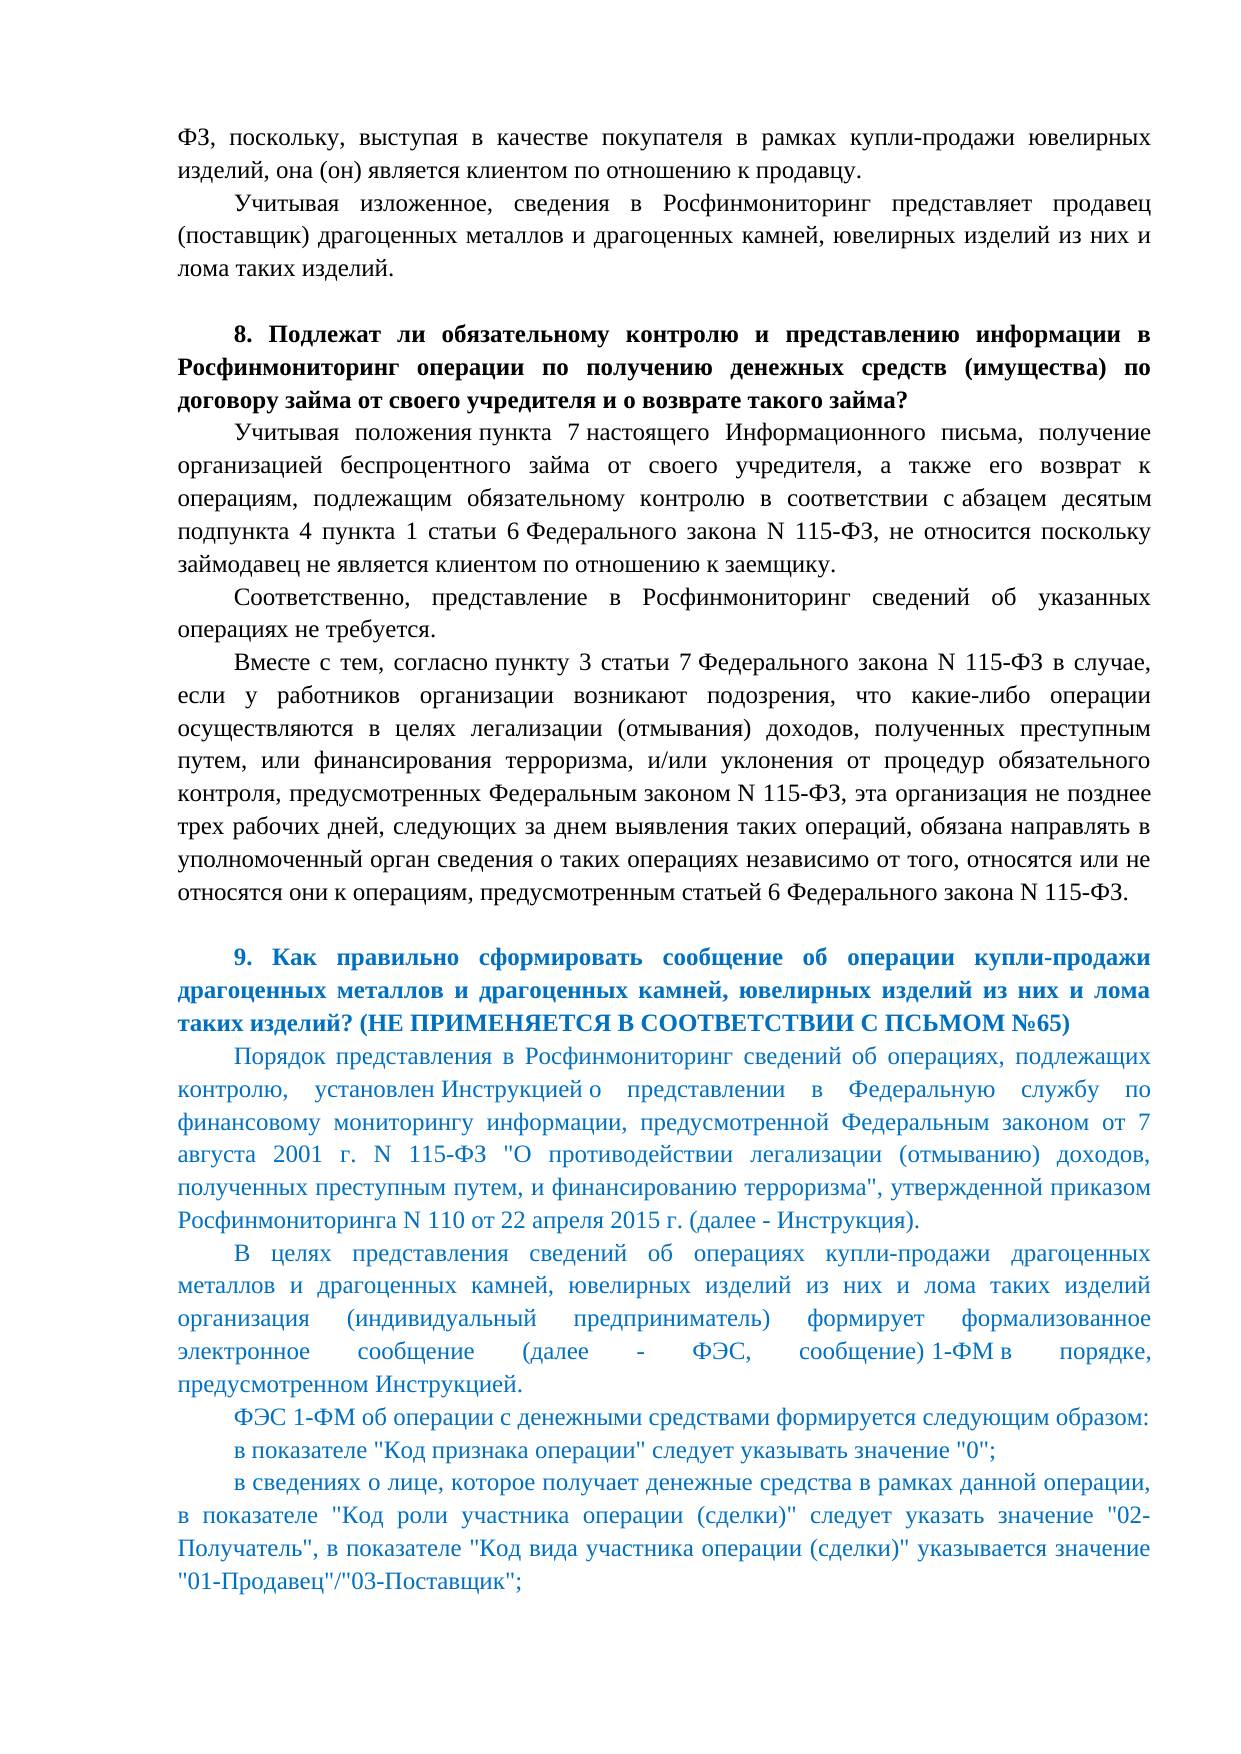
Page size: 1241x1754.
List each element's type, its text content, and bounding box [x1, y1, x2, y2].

text В целях представления сведений об операциях купли-продажи драгоценных металлов и драгоценных камней, ювелирных изделий из них и лома таких изделий организация (индивидуальный предприниматель) формирует формализованное электронное сообщение (далее - ФЭС, сообщение) 1-ФМ в порядке, предусмотренном Инструкцией. [177, 1234, 1152, 1398]
text Соответственно, представление в Росфинмониторинг сведений об указанных операциях не требуется. [177, 577, 1152, 643]
text 8. Подлежат ли обязательному контролю и представлению информации в Росфинмониторинг операции по получению денежных средств (имущества) по договору займа от своего учредителя и о возврате такого займа? [177, 315, 1152, 413]
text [177, 118, 1152, 184]
text в сведениях о лице, которое получает денежные средства в рамках данной операции, в показателе "Код роли участника операции (сделки)" следует указать значение "02-Получатель", в показателе "Код вида участника операции (сделки)" указывается значение "01-Продавец"/"03-Поставщик"; [177, 1463, 1152, 1595]
text Вместе с тем, согласно пункту 3 статьи 7 Федерального закона N 115-ФЗ в случае, если у работников организации возникают подозрения, что какие-либо операции осуществляются в целях легализации (отмывания) доходов, полученных преступным путем, или финансирования терроризма, и/или уклонения от процедур обязательного контроля, предусмотренных Федеральным законом N 115-ФЗ, эта организация не позднее трех рабочих дней, следующих за днем выявления таких операций, обязана направлять в уполномоченный орган сведения о таких операциях независимо от того, относятся или не относятся они к операциям, предусмотренным статьей 6 Федерального закона N 115-ФЗ. [177, 643, 1152, 906]
text Учитывая положения пункта 7 настоящего Информационного письма, получение организацией беспроцентного займа от своего учредителя, а также его возврат к операциям, подлежащим обязательному контролю в соответствии с абзацем десятым подпункта 4 пункта 1 статьи 6 Федерального закона N 115-ФЗ, не относится поскольку займодавец не является клиентом по отношению к заемщику. [177, 413, 1152, 577]
text Учитывая изложенное, сведения в Росфинмониторинг представляет продавец (поставщик) драгоценных металлов и драгоценных камней, ювелирных изделий из них и лома таких изделий. [177, 184, 1152, 282]
text 9. Как правильно сформировать сообщение об операции купли-продажи драгоценных металлов и драгоценных камней, ювелирных изделий из них и лома таких изделий? (НЕ ПРИМЕНЯЕТСЯ В СООТВЕТСТВИИ С ПСЬМОМ №65) [177, 938, 1152, 1037]
text ФЭС 1-ФМ об операции с денежными средствами формируется следующим образом: [177, 1398, 1152, 1431]
text Порядок представления в Росфинмониторинг сведений об операциях, подлежащих контролю, установлен Инструкцией о представлении в Федеральную службу по финансовому мониторингу информации, предусмотренной Федеральным законом от 7 августа 2001 г. N 115-ФЗ "О противодействии легализации (отмыванию) доходов, полученных преступным путем, и финансированию терроризма", утвержденной приказом Росфинмониторинга N 110 от 22 апреля 2015 г. (далее - Инструкция). [177, 1037, 1152, 1234]
text в показателе "Код признака операции" следует указывать значение "0"; [177, 1431, 1152, 1463]
